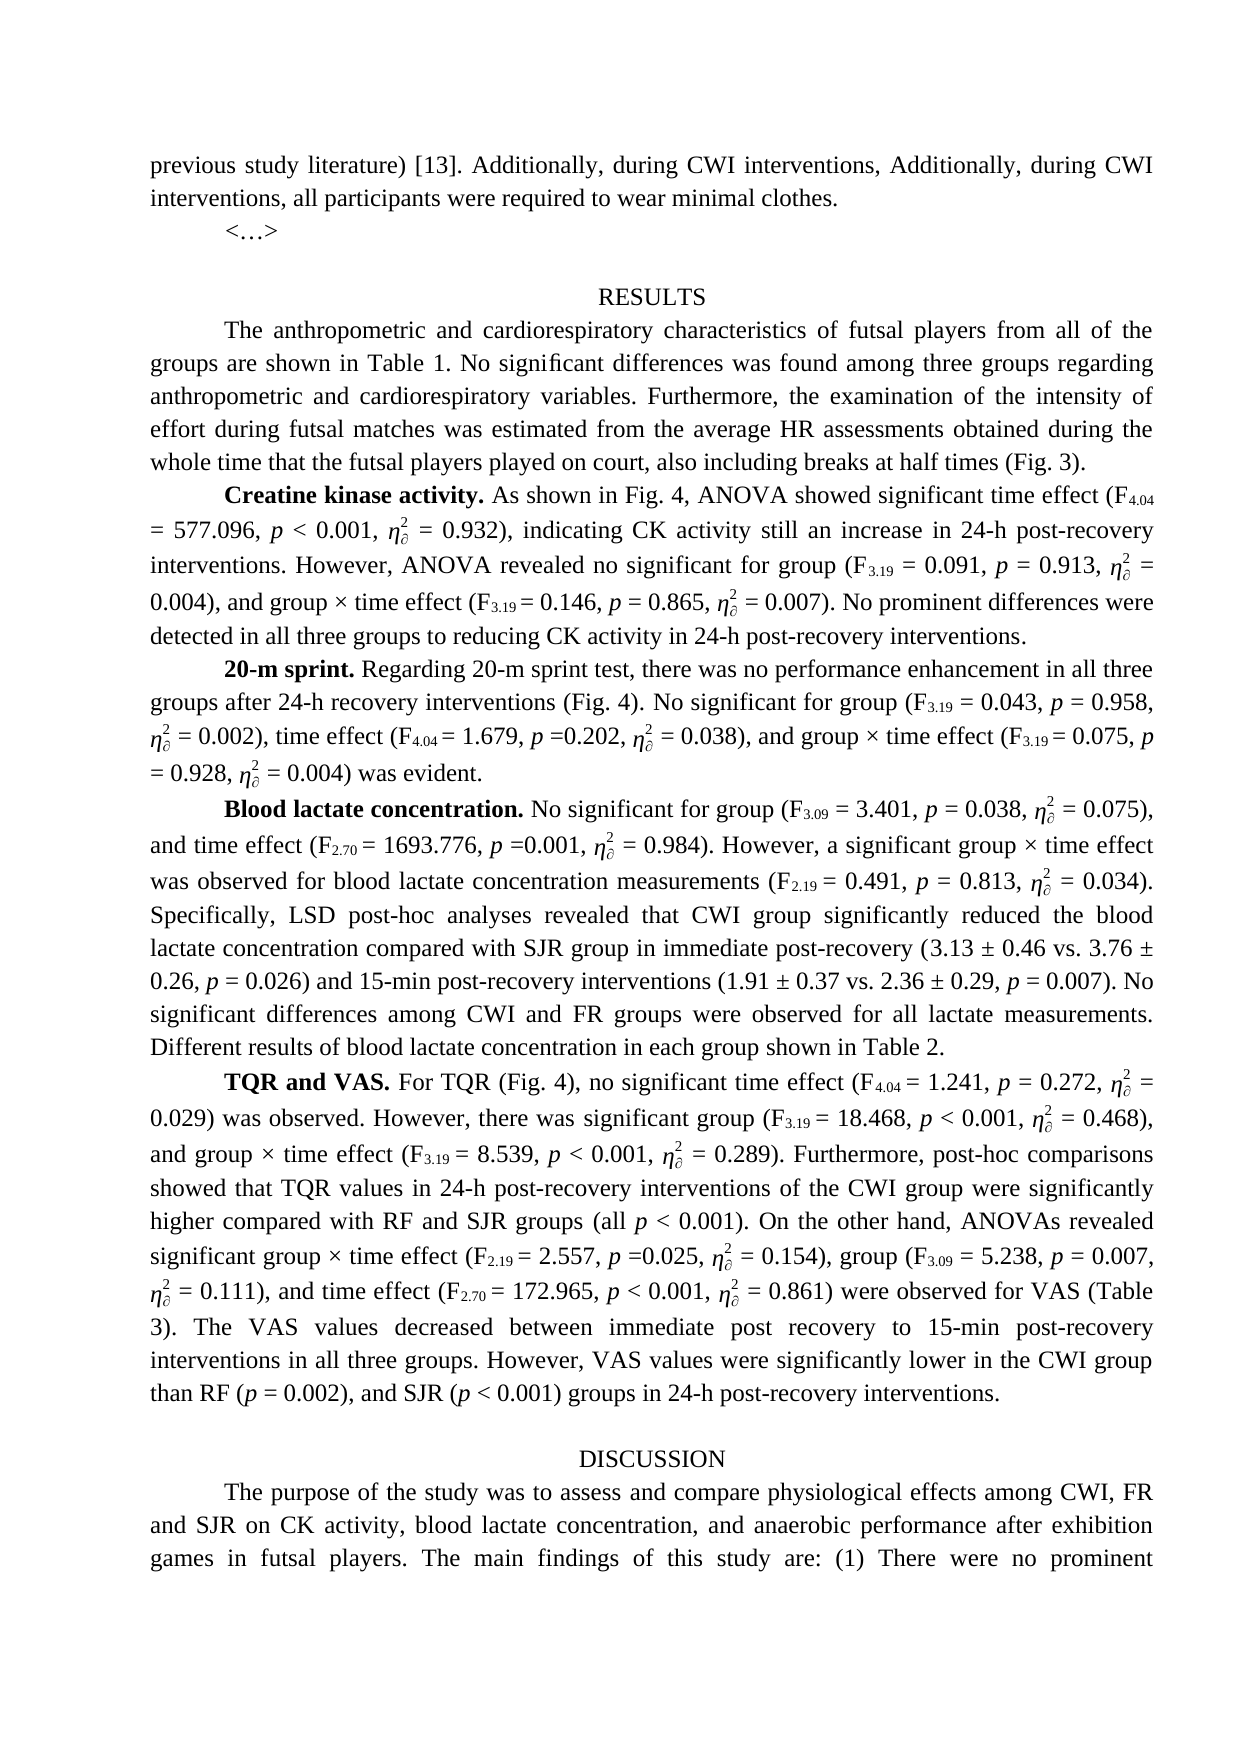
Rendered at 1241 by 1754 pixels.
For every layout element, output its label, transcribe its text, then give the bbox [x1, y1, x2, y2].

text The anthropometric and cardiorespiratory characteristics of futsal players from all of the groups are shown in Table 1. No signiﬁcant differences was found among three groups regarding anthropometric and cardiorespiratory variables. Furthermore, the examination of the intensity of effort during futsal matches was estimated from the average HR assessments obtained during the whole time that the futsal players played on court, also including breaks at half times (Fig. 3). [150, 315, 1154, 476]
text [150, 150, 1154, 212]
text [150, 1477, 1154, 1572]
text TQR and VAS. For TQR (Fig. 4), no significant time effect (F4.04 = 1.241, p = 0.272, = 0.029) was observed. However, there was significant group (F3.19 = 18.468, p < 0.001, = 0.468), and group × time effect (F3.19 = 8.539, p < 0.001, = 0.289). Furthermore, post-hoc comparisons showed that TQR values in 24-h post-recovery interventions of the CWI group were significantly higher compared with RF and SJR groups (all p < 0.001). On the other hand, ANOVAs revealed significant group × time effect (F2.19 = 2.557, p =0.025, = 0.154), group (F3.09 = 5.238, p = 0.007, = 0.111), and time effect (F2.70 = 172.965, p < 0.001, = 0.861) were observed for VAS (Table 3). The VAS values decreased between immediate post recovery to 15-min post-recovery interventions in all three groups. However, VAS values were significantly lower in the CWI group than RF (p = 0.002), and SJR (p < 0.001) groups in 24-h post-recovery interventions. [150, 1066, 1154, 1407]
text 20-m sprint. Regarding 20-m sprint test, there was no performance enhancement in all three groups after 24-h recovery interventions (Fig. 4). No significant for group (F3.19 = 0.043, p = 0.958, = 0.002), time effect (F4.04 = 1.679, p =0.202, = 0.038), and group × time effect (F3.19 = 0.075, p = 0.928, = 0.004) was evident. [150, 654, 1154, 788]
text <…> [150, 216, 1154, 245]
text Blood lactate concentration. No significant for group (F3.09 = 3.401, p = 0.038, = 0.075), and time effect (F2.70 = 1693.776, p =0.001, = 0.984). However, a significant group × time effect was observed for blood lactate concentration measurements (F2.19 = 0.491, p = 0.813, = 0.034). Specifically, LSD post-hoc analyses revealed that CWI group significantly reduced the blood lactate concentration compared with SJR group in immediate post-recovery (3.13 ± 0.46 vs. 3.76 ± 0.26, p = 0.026) and 15-min post-recovery interventions (1.91 ± 0.37 vs. 2.36 ± 0.29, p = 0.007). No significant differences among CWI and FR groups were observed for all lactate measurements. Different results of blood lactate concentration in each group shown in Table 2. [150, 793, 1154, 1061]
text DISCUSSION [150, 1444, 1154, 1473]
text Creatine kinase activity. As shown in Fig. 4, ANOVA showed significant time effect (F4.04 = 577.096, p < 0.001, = 0.932), indicating CK activity still an increase in 24-h post-recovery interventions. However, ANOVA revealed no significant for group (F3.19 = 0.091, p = 0.913, = 0.004), and group × time effect (F3.19 = 0.146, p = 0.865, = 0.007). No prominent differences were detected in all three groups to reducing CK activity in 24-h post-recovery interventions. [150, 480, 1154, 650]
text RESULTS [150, 282, 1154, 311]
